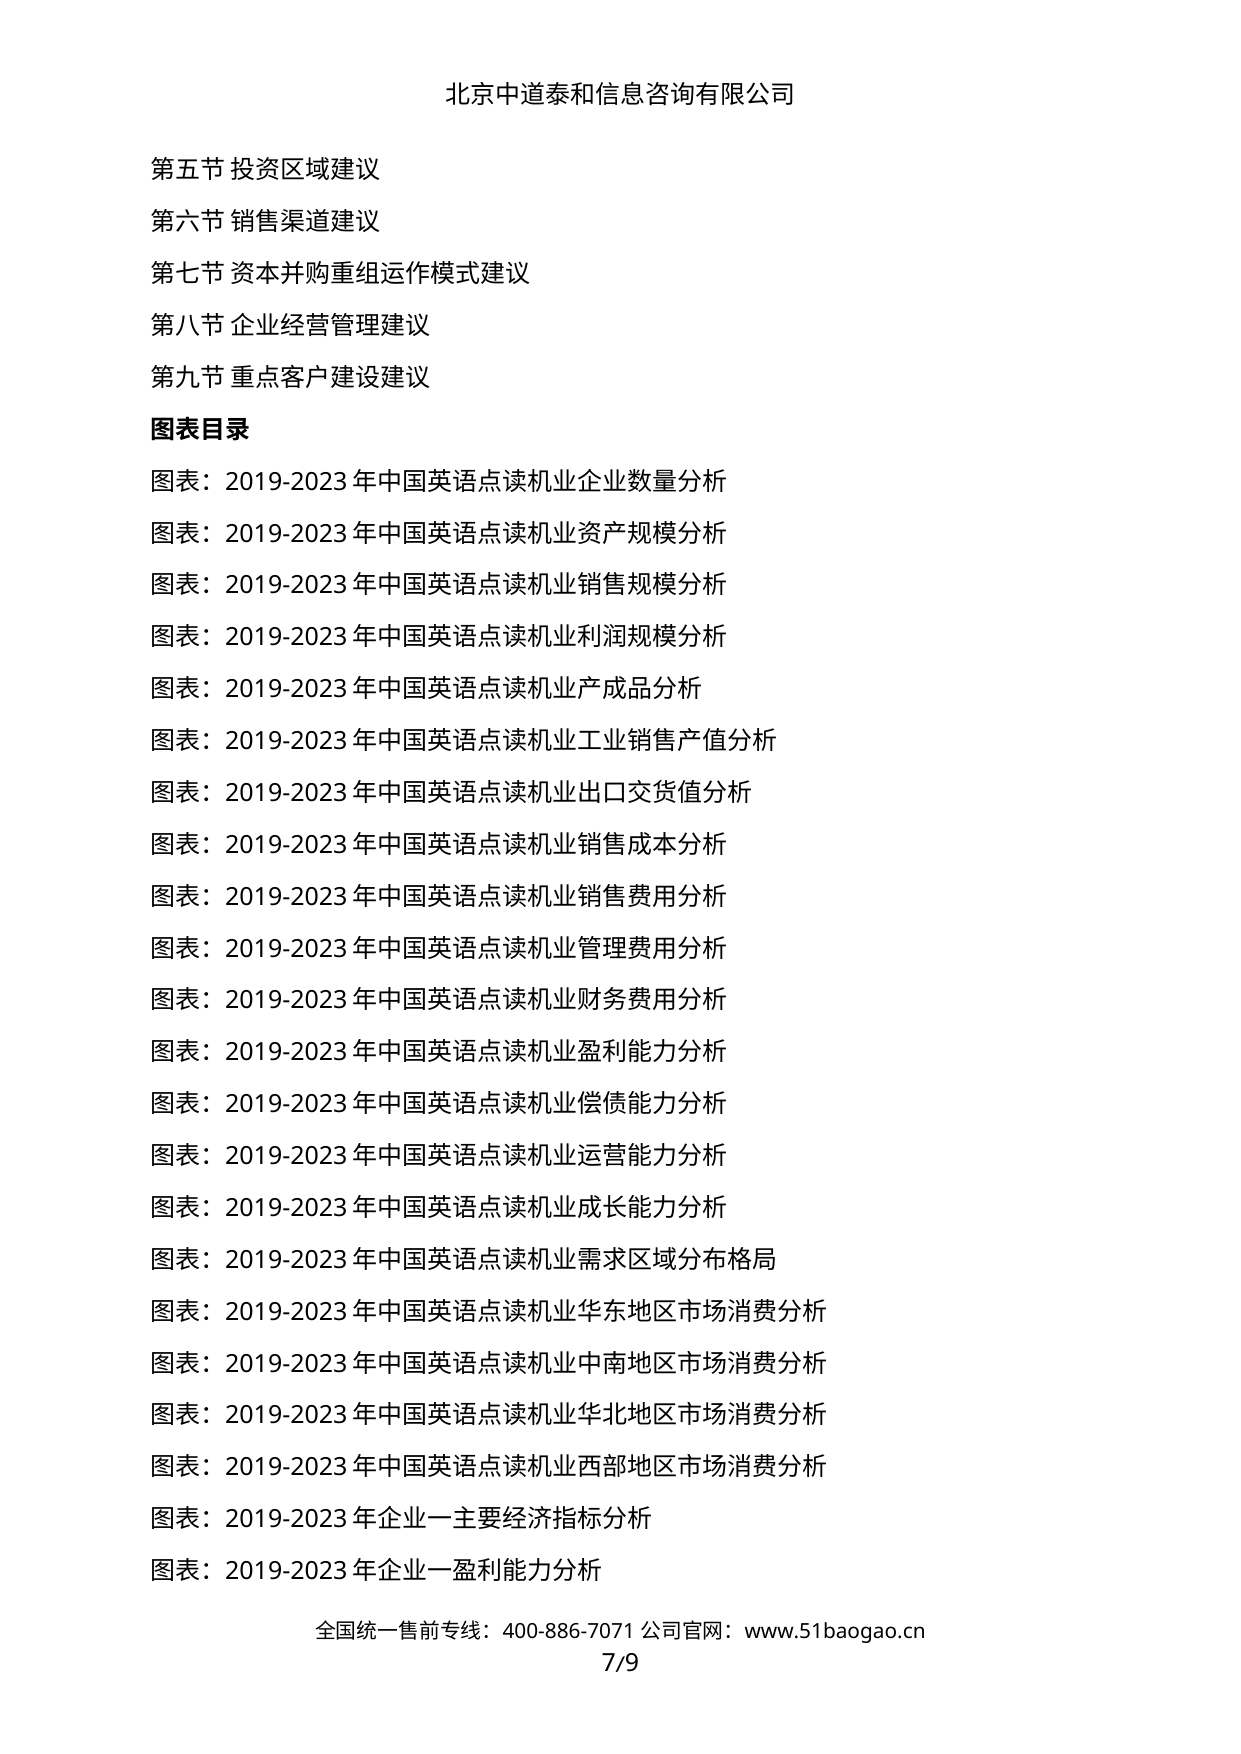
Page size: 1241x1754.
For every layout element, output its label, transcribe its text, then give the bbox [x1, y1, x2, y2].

text 图表：2019-2023年中国英语点读机业运营能力分析 [150, 1136, 1090, 1172]
text 图表：2019-2023年企业一主要经济指标分析 [150, 1499, 1090, 1535]
text 图表：2019-2023年中国英语点读机业财务费用分析 [150, 980, 1090, 1016]
text 图表：2019-2023年中国英语点读机业企业数量分析 [150, 461, 1090, 497]
text 图表：2019-2023年中国英语点读机业需求区域分布格局 [150, 1239, 1090, 1276]
text 图表：2019-2023年中国英语点读机业华北地区市场消费分析 [150, 1395, 1090, 1431]
text 图表：2019-2023年中国英语点读机业利润规模分析 [150, 617, 1090, 653]
text 图表：2019-2023年中国英语点读机业中南地区市场消费分析 [150, 1343, 1090, 1379]
text 图表：2019-2023年中国英语点读机业资产规模分析 [150, 513, 1090, 549]
text 图表：2019-2023年中国英语点读机业销售费用分析 [150, 876, 1090, 912]
text 图表：2019-2023年中国英语点读机业销售规模分析 [150, 565, 1090, 601]
text 图表：2019-2023年中国英语点读机业成长能力分析 [150, 1187, 1090, 1224]
text 第七节 资本并购重组运作模式建议 [150, 254, 1090, 290]
text 图表目录 [150, 409, 1090, 446]
text 图表：2019-2023年中国英语点读机业产成品分析 [150, 669, 1090, 705]
text 第八节 企业经营管理建议 [150, 306, 1090, 342]
text 图表：2019-2023年中国英语点读机业工业销售产值分析 [150, 721, 1090, 757]
text 图表：2019-2023年中国英语点读机业盈利能力分析 [150, 1032, 1090, 1068]
text 图表：2019-2023年中国英语点读机业管理费用分析 [150, 928, 1090, 964]
text 图表：2019-2023年中国英语点读机业西部地区市场消费分析 [150, 1447, 1090, 1483]
text 图表：2019-2023年中国英语点读机业华东地区市场消费分析 [150, 1291, 1090, 1327]
text 图表：2019-2023年中国英语点读机业出口交货值分析 [150, 772, 1090, 809]
text 图表：2019-2023年企业一盈利能力分析 [150, 1551, 1090, 1587]
text 图表：2019-2023年中国英语点读机业偿债能力分析 [150, 1084, 1090, 1120]
text 第九节 重点客户建设建议 [150, 357, 1090, 394]
text 图表：2019-2023年中国英语点读机业销售成本分析 [150, 824, 1090, 861]
text 第五节 投资区域建议 [150, 150, 1090, 186]
text 第六节 销售渠道建议 [150, 202, 1090, 238]
